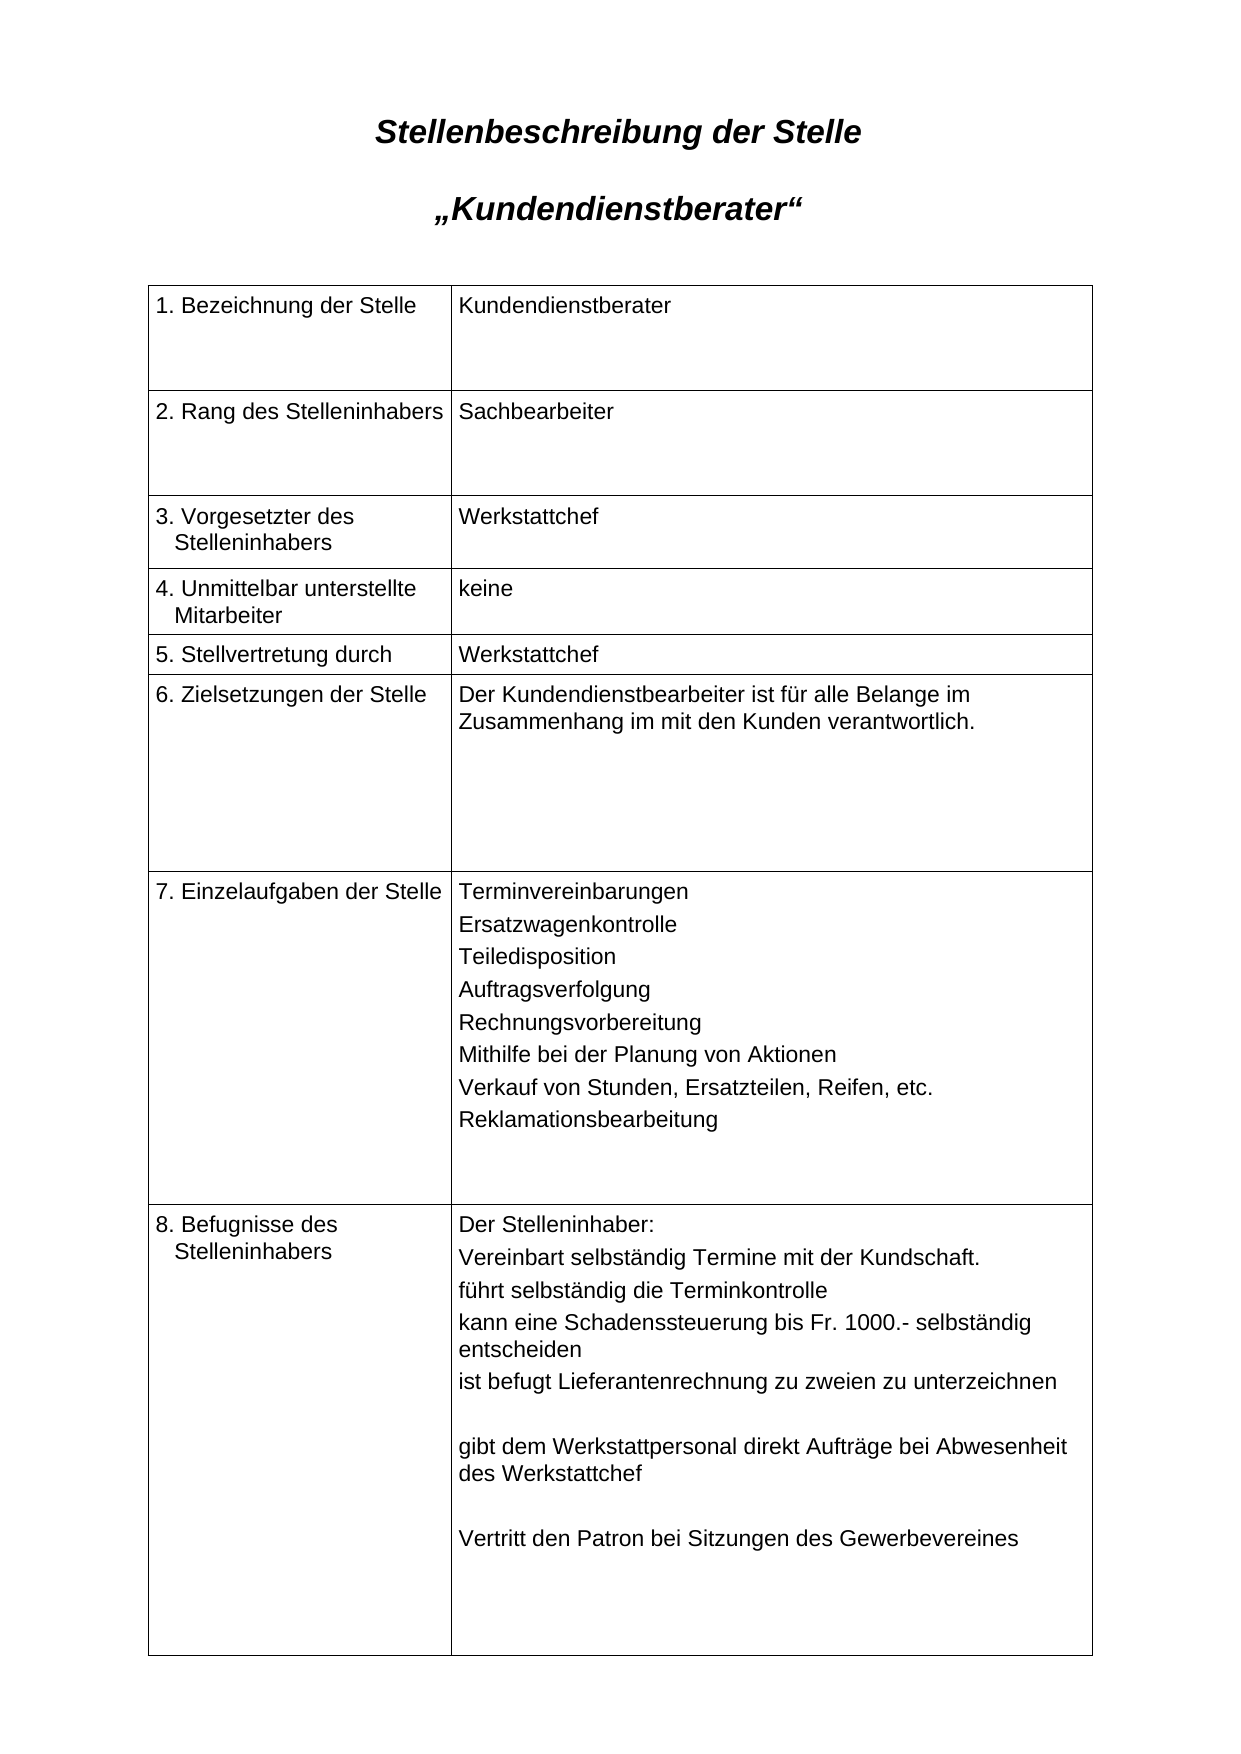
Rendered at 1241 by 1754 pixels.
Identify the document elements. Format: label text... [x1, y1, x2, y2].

table_cell Der Stelleninhaber: Vereinbart selbständig Termine mit der Kundschaft. führt selbständig die Terminkontrolle kann eine Schadenssteuerung bis Fr. 1000.- selbständig entscheiden ist befugt Lieferantenrechnung zu zweien zu unterzeichnen gibt dem Werkstattpersonal direkt Aufträge bei Abwesenheit des Werkstattchef Vertritt den Patron bei Sitzungen des Gewerbevereines [452, 1205, 1092, 1655]
text Stellenbeschreibung der Stelle [148, 112, 1093, 151]
table_cell 7. Einzelaufgaben der Stelle [149, 872, 451, 1204]
text „Kundendienstberater“ [148, 189, 1093, 228]
table_header 1. Bezeichnung der Stelle [149, 286, 451, 390]
table_cell Sachbearbeiter [452, 391, 1092, 495]
table_cell 5. Stellvertretung durch [149, 635, 451, 674]
table_cell 6. Zielsetzungen der Stelle [149, 675, 451, 871]
table_cell Werkstattchef [452, 635, 1092, 674]
table_header Kundendienstberater [452, 286, 1092, 390]
table_cell Werkstattchef [452, 496, 1092, 568]
table_cell 3. Vorgesetzter des Stelleninhabers [149, 496, 451, 568]
table_cell 8. Befugnisse des Stelleninhabers [149, 1205, 451, 1655]
table_cell 4. Unmittelbar unterstellte Mitarbeiter [149, 569, 451, 634]
table_cell 2. Rang des Stelleninhabers [149, 391, 451, 495]
table_cell Der Kundendienstbearbeiter ist für alle Belange im Zusammenhang im mit den Kunden verantwortlich. [452, 675, 1092, 871]
table_cell keine [452, 569, 1092, 634]
table_cell Terminvereinbarungen Ersatzwagenkontrolle Teiledisposition Auftragsverfolgung Rechnungsvorbereitung Mithilfe bei der Planung von Aktionen Verkauf von Stunden, Ersatzteilen, Reifen, etc. Reklamationsbearbeitung [452, 872, 1092, 1204]
